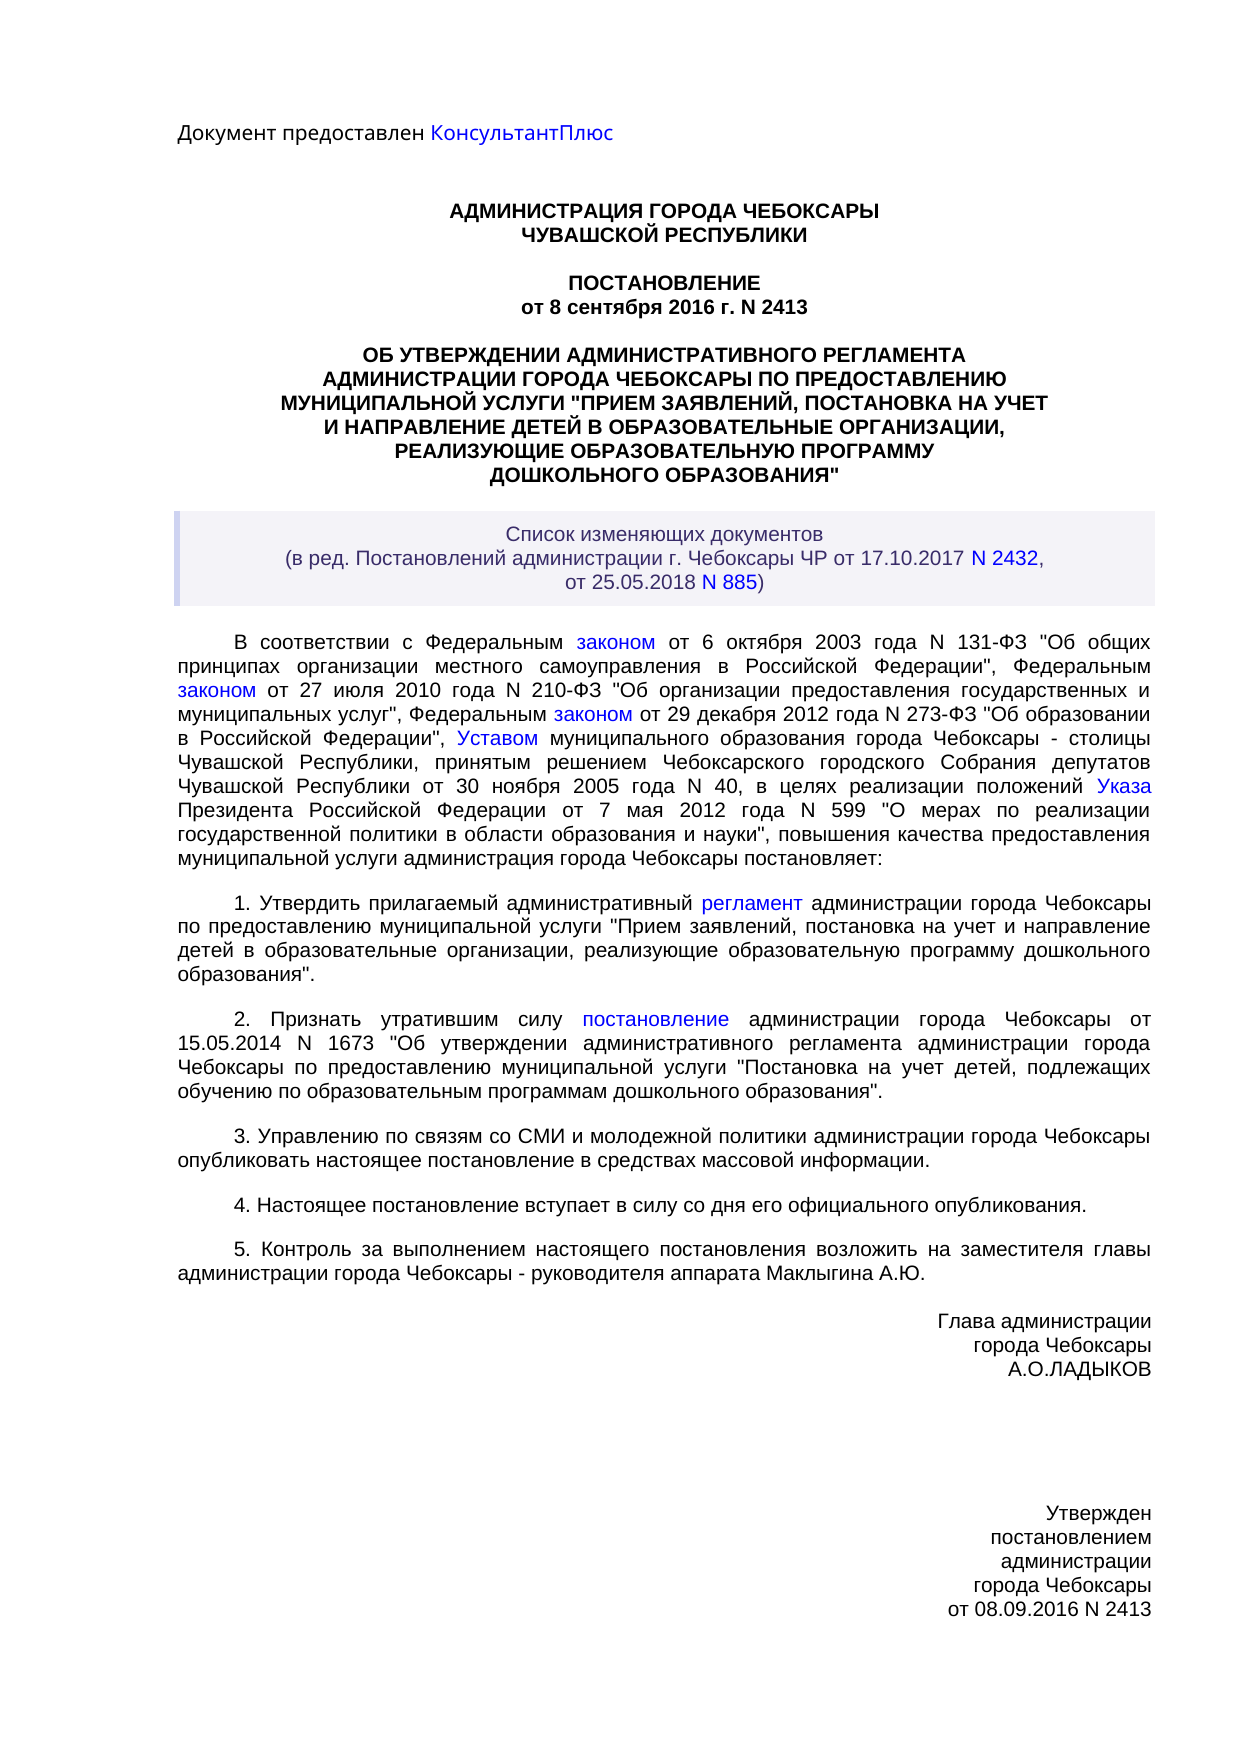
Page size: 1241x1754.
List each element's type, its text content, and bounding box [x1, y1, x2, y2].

title ПОСТАНОВЛЕНИЕ [177, 271, 1152, 295]
title ДОШКОЛЬНОГО ОБРАЗОВАНИЯ" [177, 462, 1152, 486]
title АДМИНИСТРАЦИИ ГОРОДА ЧЕБОКСАРЫ ПО ПРЕДОСТАВЛЕНИЮ [177, 367, 1152, 391]
title РЕАЛИЗУЮЩИЕ ОБРАЗОВАТЕЛЬНУЮ ПРОГРАММУ [177, 438, 1152, 462]
text города Чебоксары [177, 1333, 1152, 1357]
text 3. Управлению по связям со СМИ и молодежной политики администрации города Чебоксары опубликовать настоящее постановление в средствах массовой информации. [177, 1124, 1152, 1172]
title Документ предоставлен КонсультантПлюс [177, 118, 1152, 175]
text 1. Утвердить прилагаемый административный регламент администрации города Чебоксары по предоставлению муниципальной услуги "Прием заявлений, постановка на учет и направление детей в образовательные организации, реализующие образовательную программу дошкольного образования". [177, 890, 1152, 986]
title ОБ УТВЕРЖДЕНИИ АДМИНИСТРАТИВНОГО РЕГЛАМЕНТА [177, 343, 1152, 367]
text 5. Контроль за выполнением настоящего постановления возложить на заместителя главы администрации города Чебоксары - руководителя аппарата Маклыгина А.Ю. [177, 1237, 1152, 1285]
title ЧУВАШСКОЙ РЕСПУБЛИКИ [177, 223, 1152, 247]
text 2. Признать утратившим силу постановление администрации города Чебоксары от 15.05.2014 N 1673 "Об утверждении административного регламента администрации города Чебоксары по предоставлению муниципальной услуги "Постановка на учет детей, подлежащих обучению по образовательным программам дошкольного образования". [177, 1007, 1152, 1103]
title АДМИНИСТРАЦИЯ ГОРОДА ЧЕБОКСАРЫ [177, 199, 1152, 223]
text постановлением [177, 1525, 1152, 1549]
text города Чебоксары [177, 1573, 1152, 1597]
text Утвержден [177, 1501, 1152, 1525]
title МУНИЦИПАЛЬНОЙ УСЛУГИ "ПРИЕМ ЗАЯВЛЕНИЙ, ПОСТАНОВКА НА УЧЕТ [177, 391, 1152, 414]
text В соответствии с Федеральным законом от 6 октября 2003 года N 131-ФЗ "Об общих принципах организации местного самоуправления в Российской Федерации", Федеральным законом от 27 июля 2010 года N 210-ФЗ "Об организации предоставления государственных и муниципальных услуг", Федеральным законом от 29 декабря 2012 года N 273-ФЗ "Об образовании в Российской Федерации", Уставом муниципального образования города Чебоксары - столицы Чувашской Республики, принятым решением Чебоксарского городского Собрания депутатов Чувашской Республики от 30 ноября 2005 года N 40, в целях реализации положений Указа Президента Российской Федерации от 7 мая 2012 года N 599 "О мерах по реализации государственной политики в области образования и науки", повышения качества предоставления муниципальной услуги администрация города Чебоксары постановляет: [177, 630, 1152, 869]
text А.О.ЛАДЫКОВ [177, 1357, 1152, 1381]
table_header Список изменяющих документов (в ред. Постановлений администрации г. Чебоксары ЧР от 17.10.2017 N 2432, от 25.05.2018 N 885) [180, 511, 1149, 606]
title И НАПРАВЛЕНИЕ ДЕТЕЙ В ОБРАЗОВАТЕЛЬНЫЕ ОРГАНИЗАЦИИ, [177, 414, 1152, 438]
text администрации [177, 1549, 1152, 1573]
text 4. Настоящее постановление вступает в силу со дня его официального опубликования. [177, 1192, 1152, 1216]
title от 8 сентября 2016 г. N 2413 [177, 295, 1152, 319]
text Глава администрации [177, 1309, 1152, 1333]
text от 08.09.2016 N 2413 [177, 1597, 1152, 1621]
